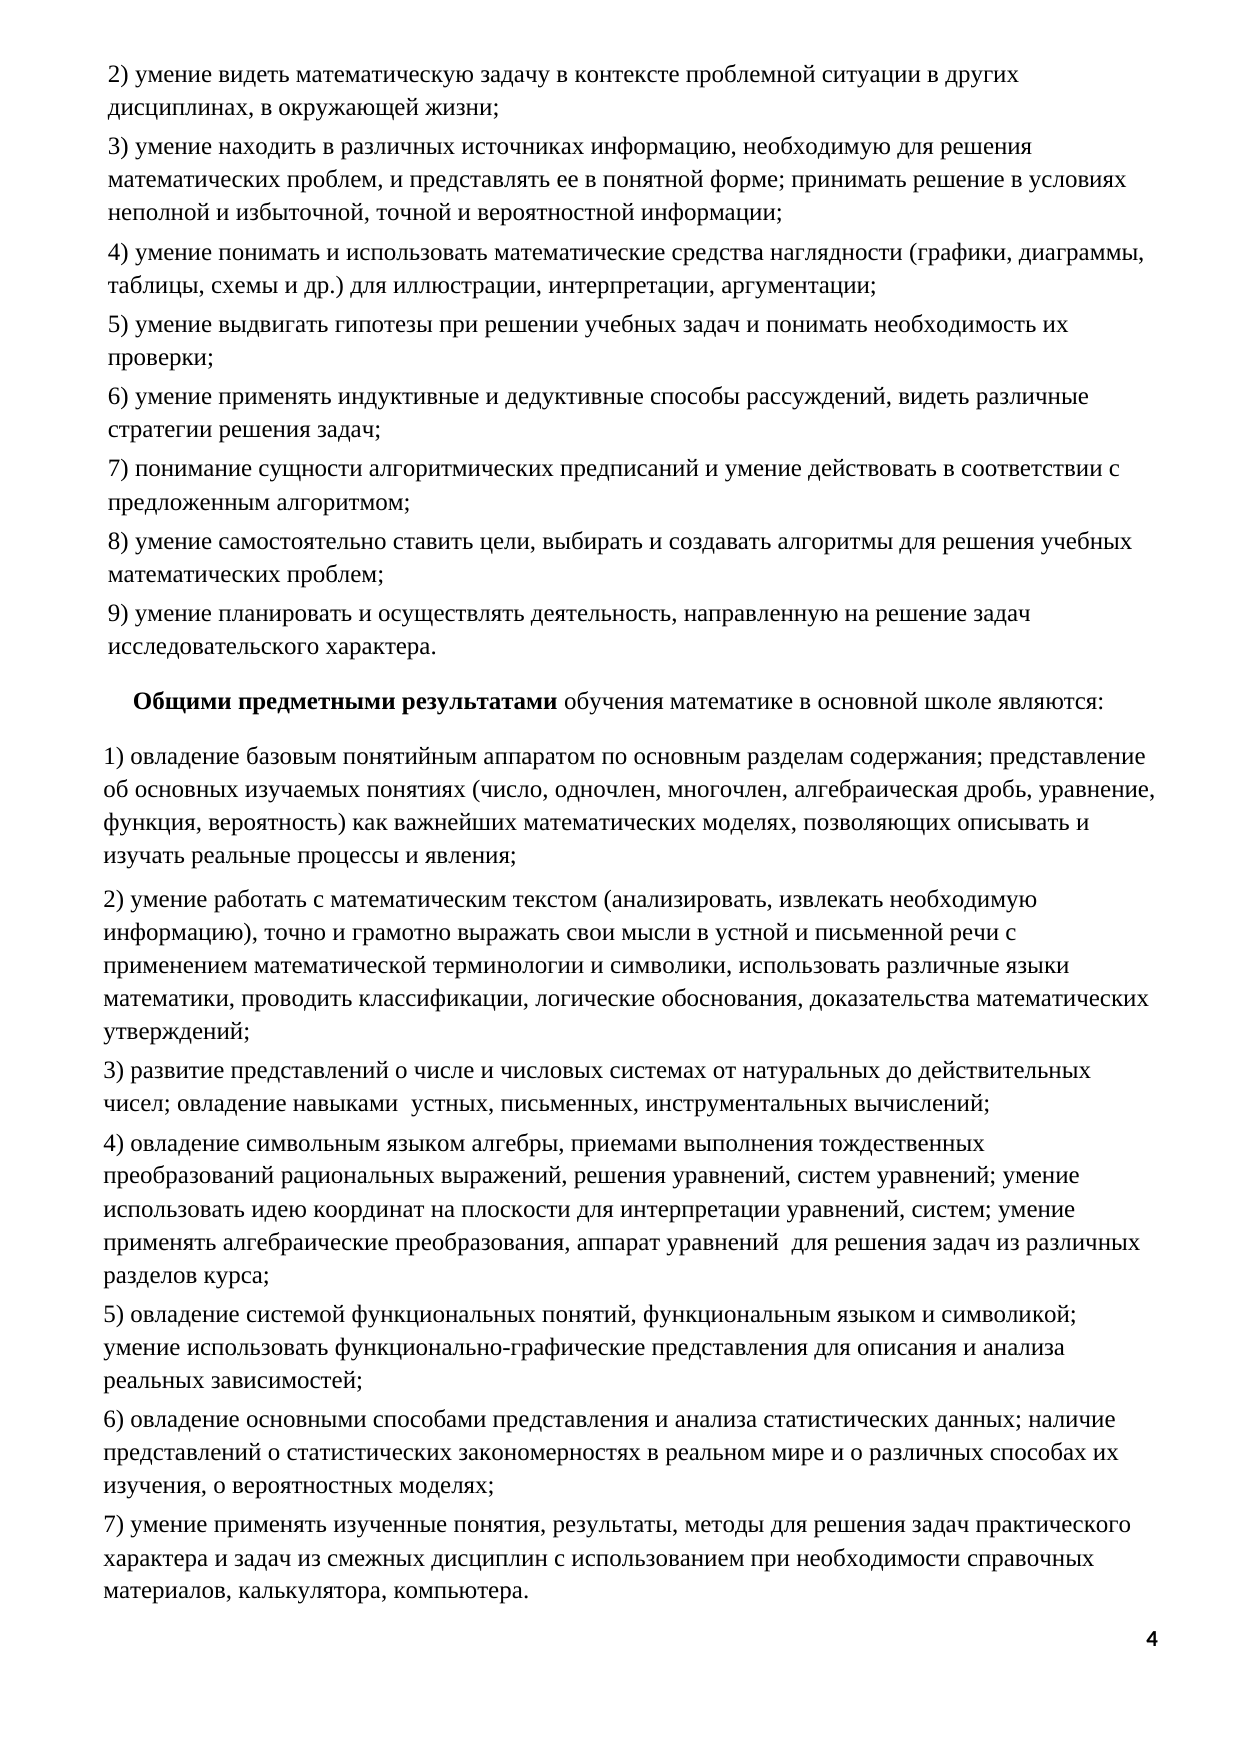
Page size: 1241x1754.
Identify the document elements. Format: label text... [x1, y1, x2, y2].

text 1) овладение базовым понятийным аппаратом по основным разделам содержания; представление об основных изучаемых понятиях (число, одночлен, многочлен, алгебраическая дробь, уравнение, функция, вероятность) как важнейших математических моделях, позволяющих описывать и изучать реальные процессы и явления; [103, 741, 1157, 869]
text 6) овладение основными способами представления и анализа статистических данных; наличие представлений о статистических закономерностях в реальном мире и о различных способах их изучения, о вероятностных моделях; [103, 1404, 1157, 1499]
text 5) умение выдвигать гипотезы при решении учебных задач и понимать необходимость их проверки; [108, 309, 1157, 371]
text Общими предметными результатами обучения математике в основной школе являются: [83, 686, 1157, 715]
text 2) умение видеть математическую задачу в контексте проблемной ситуации в других дисциплинах, в окружающей жизни; [108, 59, 1157, 121]
text 6) умение применять индуктивные и дедуктивные способы рассуждений, видеть различные стратегии решения задач; [108, 381, 1157, 443]
text 3) умение находить в различных источниках информацию, необходимую для решения математических проблем, и представлять ее в понятной форме; принимать решение в условиях неполной и избыточной, точной и вероятностной информации; [108, 131, 1157, 226]
text 2) умение работать с математическим текстом (анализировать, извлекать необходимую информацию), точно и грамотно выражать свои мысли в устной и письменной речи с применением математической терминологии и символики, использовать различные языки математики, проводить классификации, логические обоснования, доказательства математических утверждений; [103, 884, 1157, 1045]
text 8) умение самостоятельно ставить цели, выбирать и создавать алгоритмы для решения учебных математических проблем; [108, 526, 1157, 588]
text 7) понимание сущности алгоритмических предписаний и умение действовать в соответствии с предложенным алгоритмом; [108, 453, 1157, 515]
text 4) овладение символьным языком алгебры, приемами выполнения тождественных преобразований рациональных выражений, решения уравнений, систем уравнений; умение использовать идею координат на плоскости для интерпретации уравнений, систем; умение применять алгебраические преобразования, аппарат уравнений для решения задач из различных разделов курса; [103, 1128, 1157, 1288]
text 4) умение понимать и использовать математические средства наглядности (графики, диаграммы, таблицы, схемы и др.) для иллюстрации, интерпретации, аргументации; [108, 237, 1157, 298]
text 7) умение применять изученные понятия, результаты, методы для решения задач практического характера и задач из смежных дисциплин с использованием при необходимости справочных материалов, калькулятора, компьютера. [103, 1509, 1157, 1604]
text 9) умение планировать и осуществлять деятельность, направленную на решение задач исследовательского характера. [108, 598, 1157, 660]
text 3) развитие представлений о числе и числовых системах от натуральных до действительных чисел; овладение навыками устных, письменных, инструментальных вычислений; [103, 1055, 1157, 1117]
text 5) овладение системой функциональных понятий, функциональным языком и символикой; умение использовать функционально-графические представления для описания и анализа реальных зависимостей; [103, 1299, 1157, 1394]
